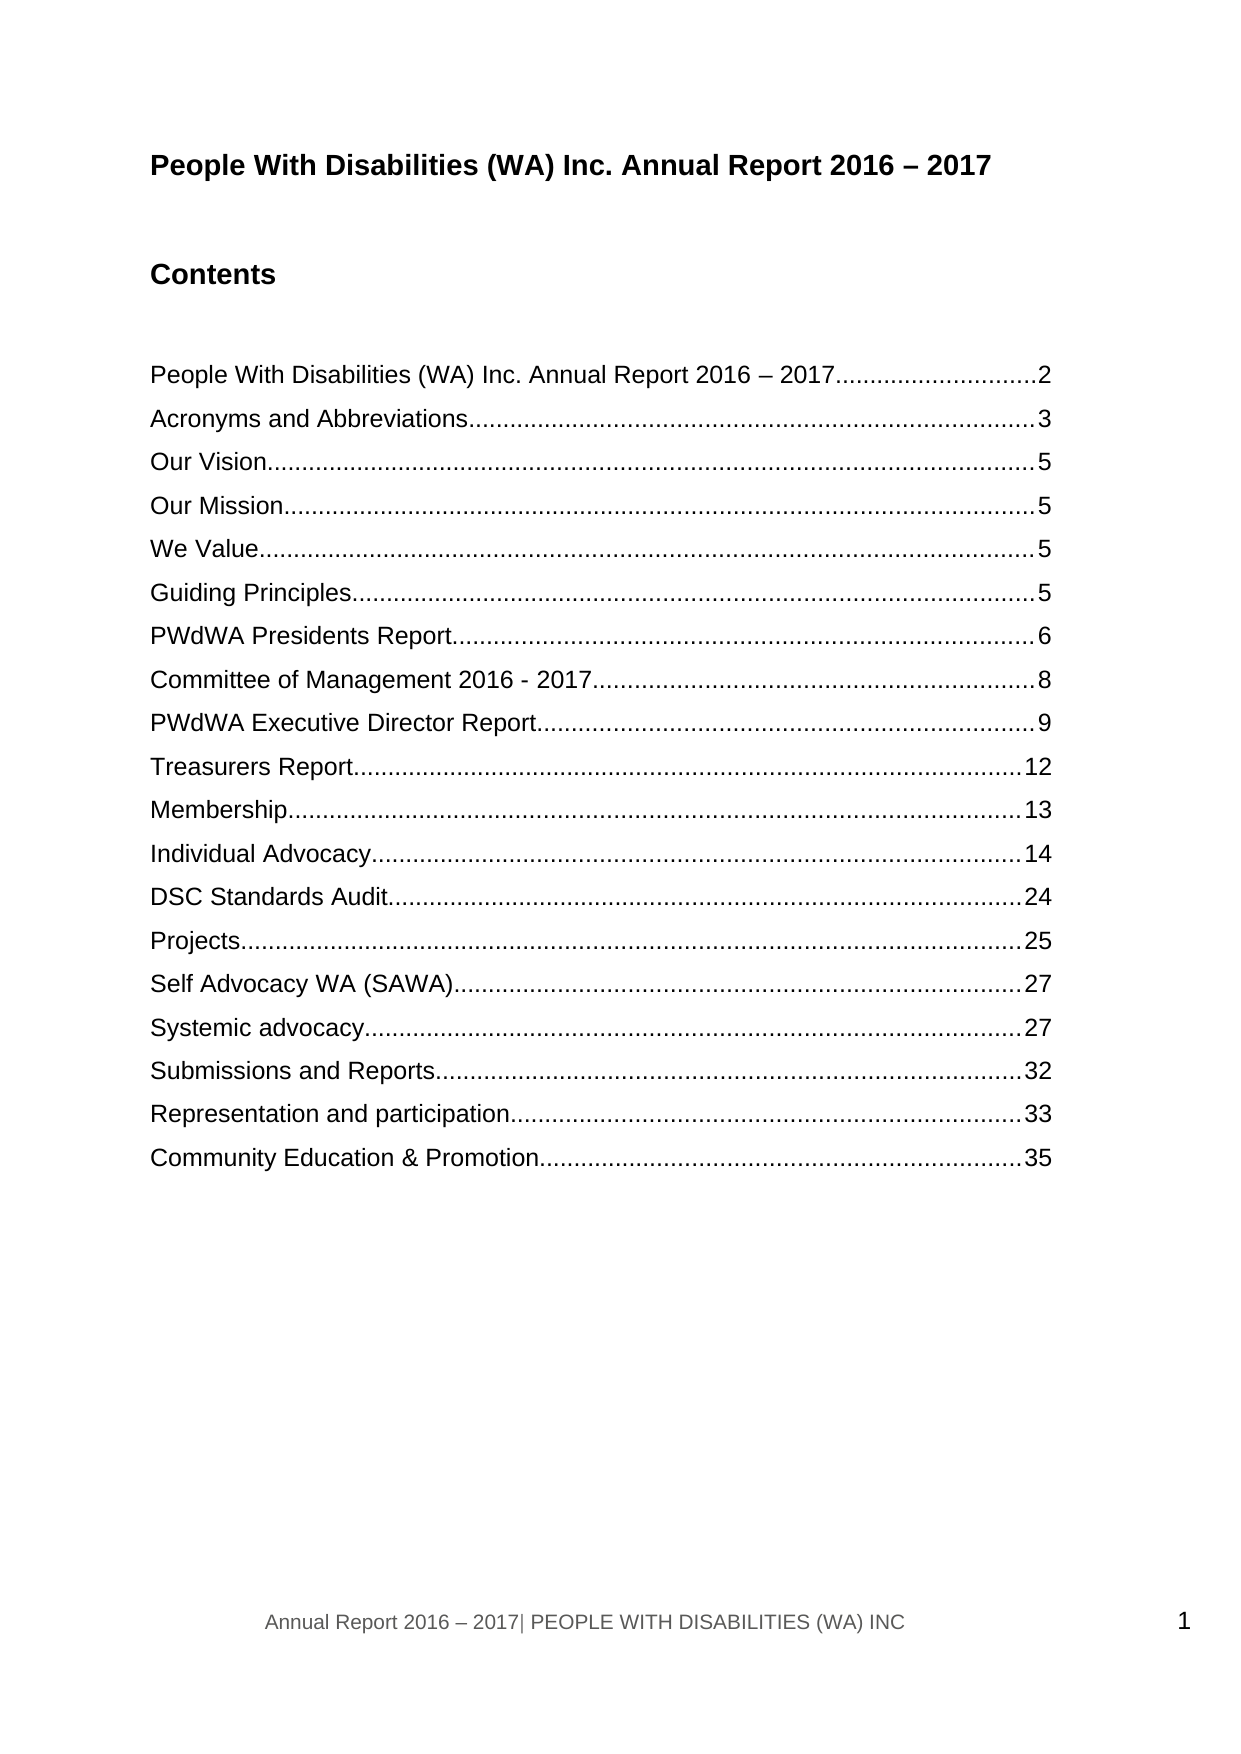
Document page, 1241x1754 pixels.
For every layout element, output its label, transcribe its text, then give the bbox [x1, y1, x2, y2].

text Contents [150, 257, 1194, 290]
subtitle People With Disabilities (WA) Inc. Annual Report 2016 – 2017 [150, 148, 1194, 181]
